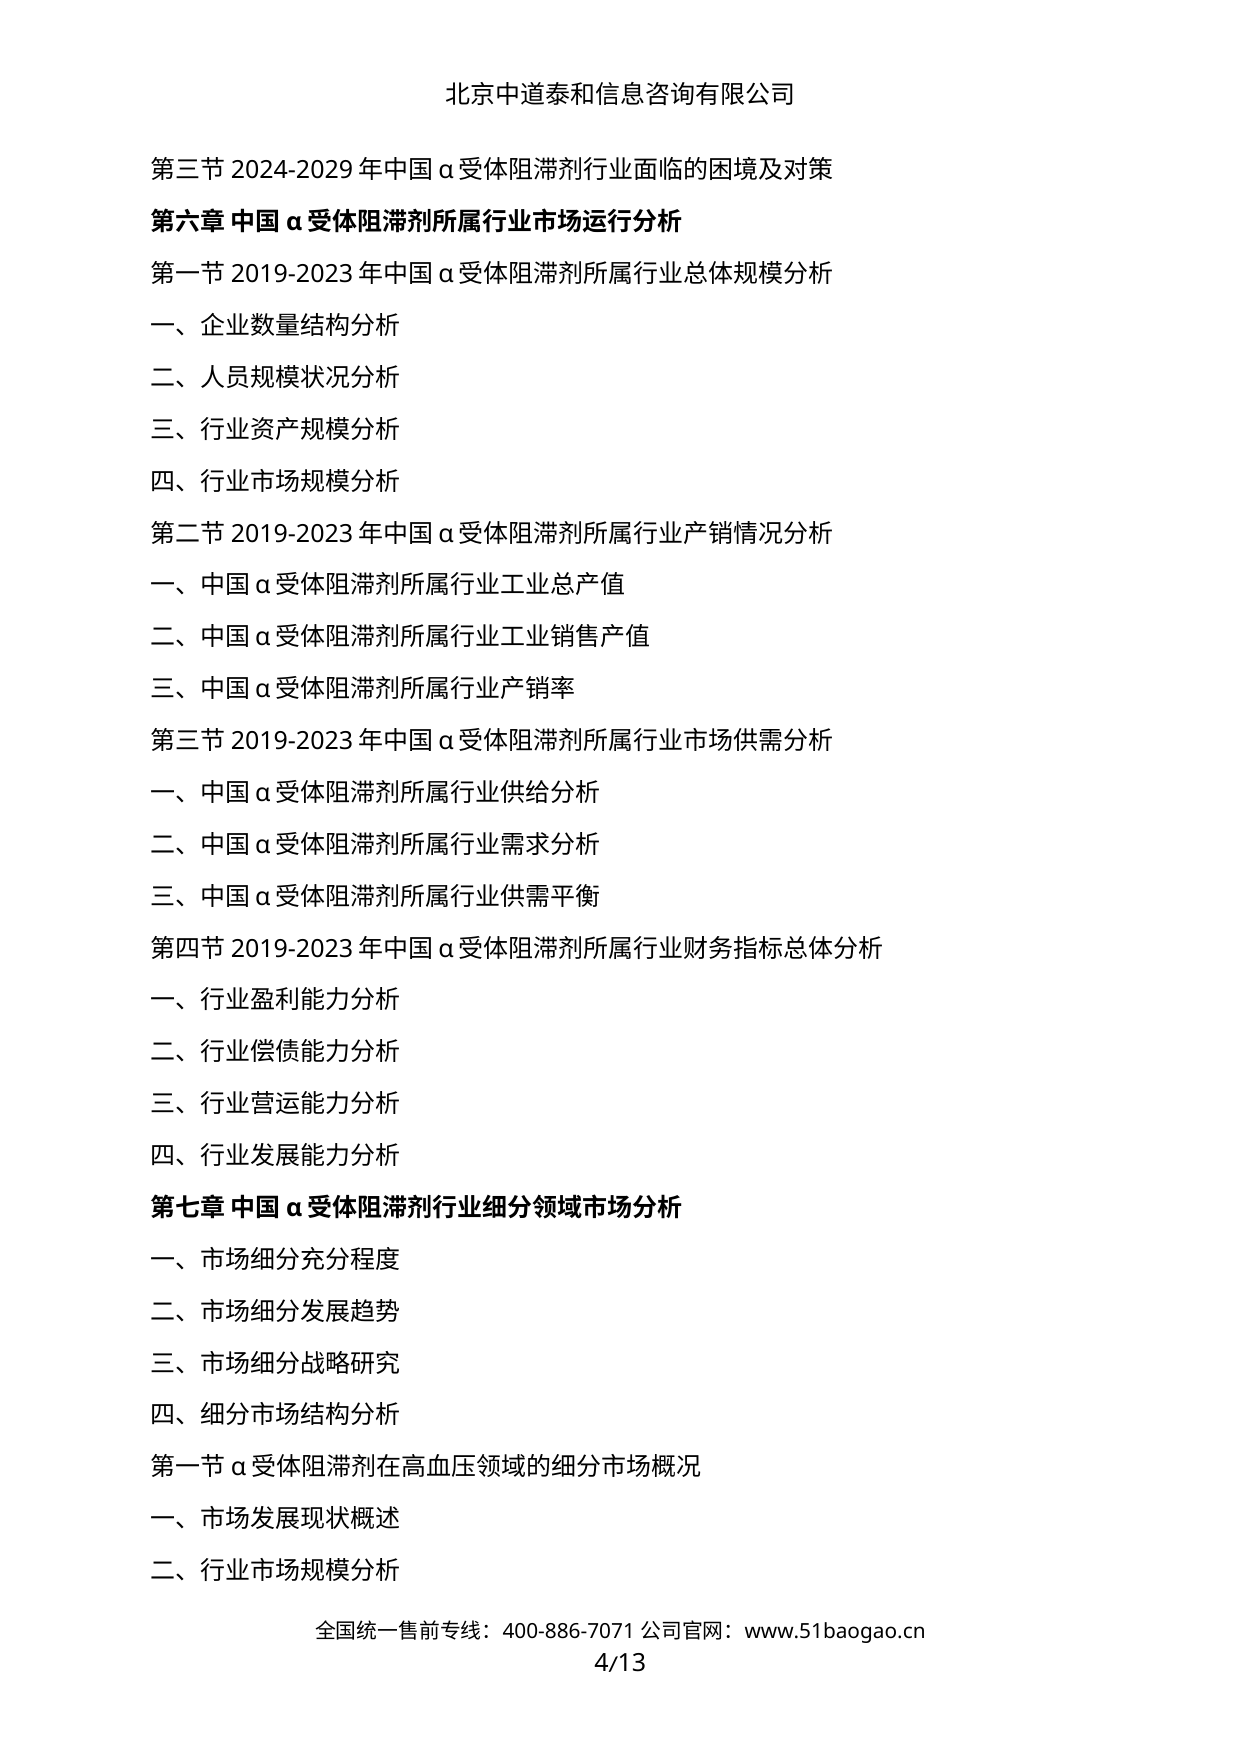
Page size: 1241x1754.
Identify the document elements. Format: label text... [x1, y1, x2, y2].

text 二、行业偿债能力分析 [150, 1032, 1090, 1068]
text 三、行业资产规模分析 [150, 409, 1090, 446]
text 一、市场发展现状概述 [150, 1499, 1090, 1535]
text 第三节 2019-2023年中国α受体阻滞剂所属行业市场供需分析 [150, 721, 1090, 757]
text 三、中国α受体阻滞剂所属行业供需平衡 [150, 876, 1090, 912]
text 三、中国α受体阻滞剂所属行业产销率 [150, 669, 1090, 705]
text 一、中国α受体阻滞剂所属行业供给分析 [150, 772, 1090, 809]
text 第六章 中国α受体阻滞剂所属行业市场运行分析 [150, 202, 1090, 238]
text 一、企业数量结构分析 [150, 306, 1090, 342]
text 二、行业市场规模分析 [150, 1551, 1090, 1587]
text 一、中国α受体阻滞剂所属行业工业总产值 [150, 565, 1090, 601]
text 第一节 2019-2023年中国α受体阻滞剂所属行业总体规模分析 [150, 254, 1090, 290]
text 第四节 2019-2023年中国α受体阻滞剂所属行业财务指标总体分析 [150, 928, 1090, 964]
text 第一节 α受体阻滞剂在高血压领域的细分市场概况 [150, 1447, 1090, 1483]
text 三、行业营运能力分析 [150, 1084, 1090, 1120]
text 二、中国α受体阻滞剂所属行业工业销售产值 [150, 617, 1090, 653]
text 四、细分市场结构分析 [150, 1395, 1090, 1431]
text 一、市场细分充分程度 [150, 1239, 1090, 1276]
text 第二节 2019-2023年中国α受体阻滞剂所属行业产销情况分析 [150, 513, 1090, 549]
text 二、中国α受体阻滞剂所属行业需求分析 [150, 824, 1090, 861]
text 第七章 中国α受体阻滞剂行业细分领域市场分析 [150, 1187, 1090, 1224]
text 三、市场细分战略研究 [150, 1343, 1090, 1379]
text 四、行业发展能力分析 [150, 1136, 1090, 1172]
text 二、人员规模状况分析 [150, 357, 1090, 394]
text 一、行业盈利能力分析 [150, 980, 1090, 1016]
text 二、市场细分发展趋势 [150, 1291, 1090, 1327]
text 四、行业市场规模分析 [150, 461, 1090, 497]
text 第三节 2024-2029年中国α受体阻滞剂行业面临的困境及对策 [150, 150, 1090, 186]
